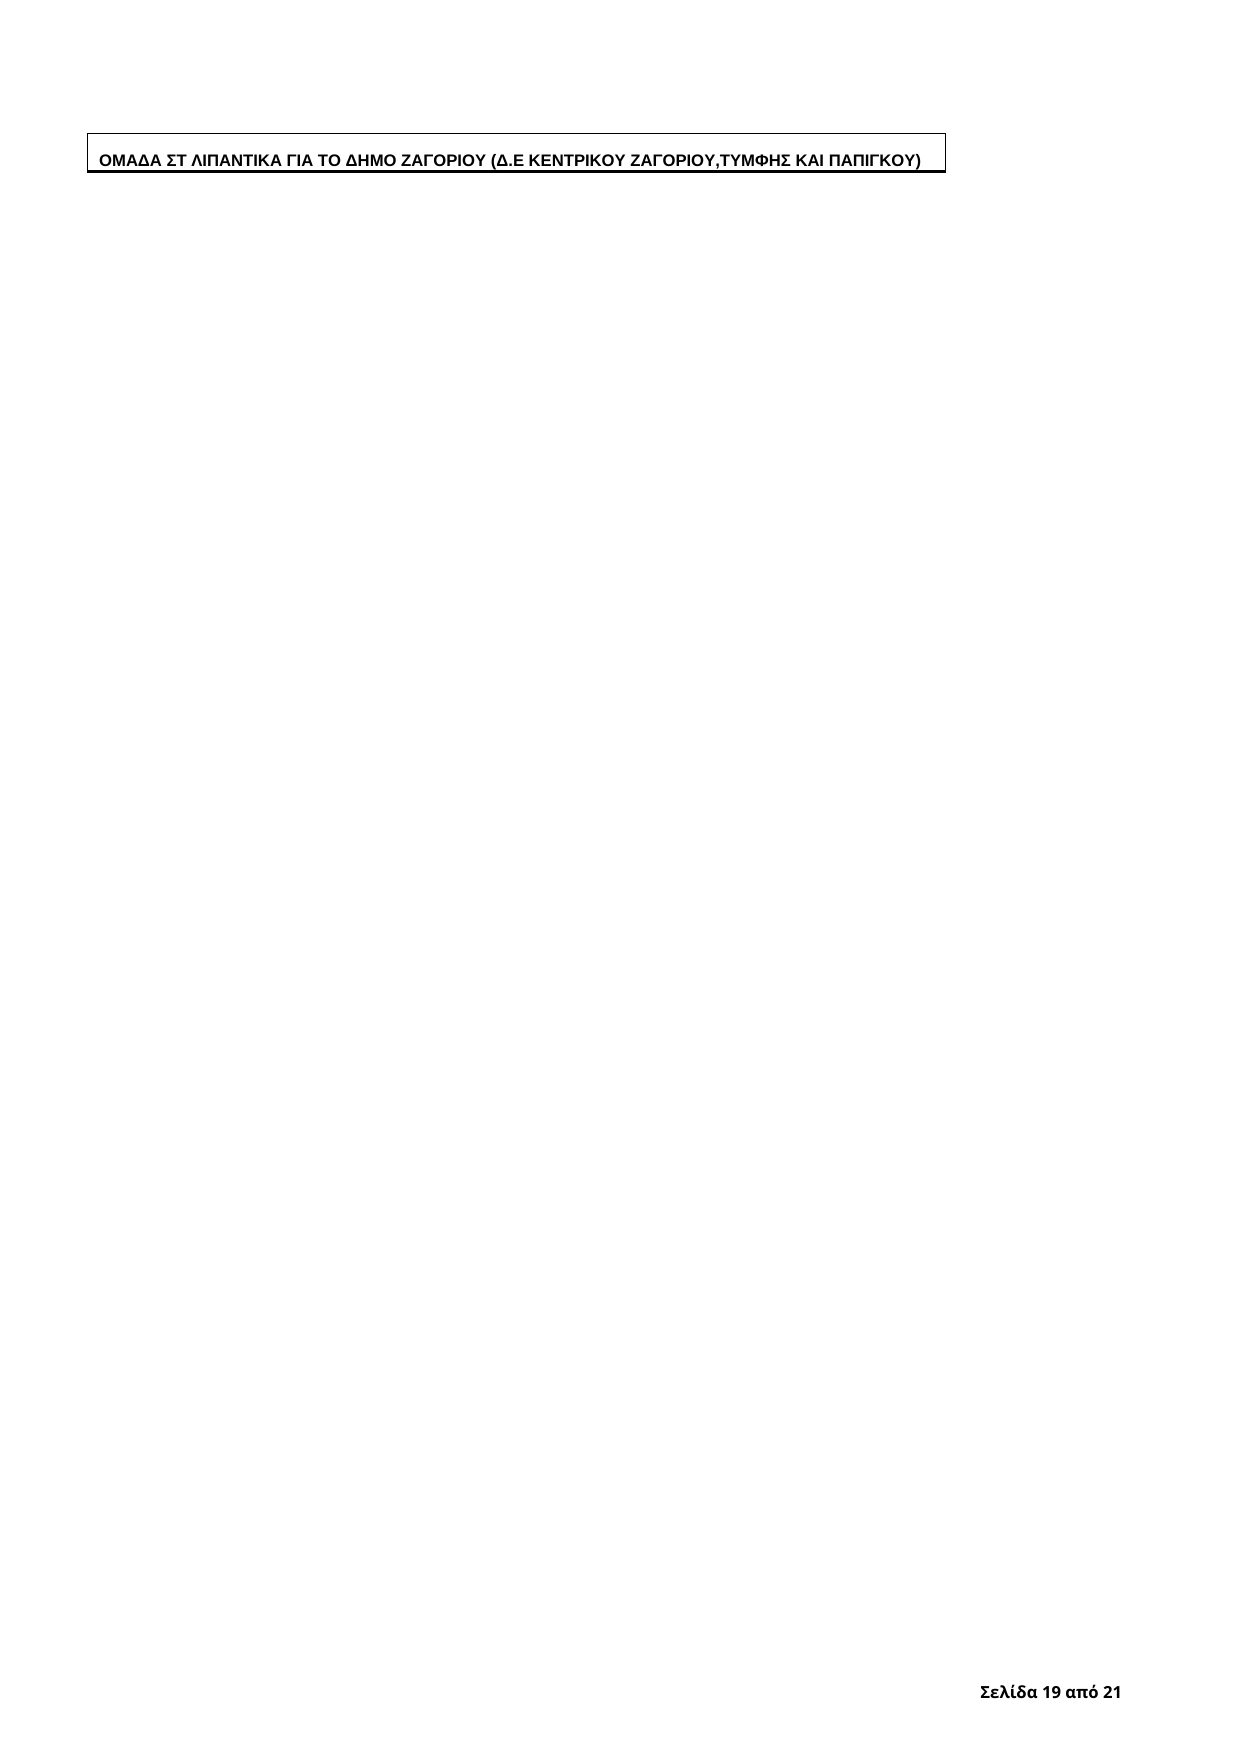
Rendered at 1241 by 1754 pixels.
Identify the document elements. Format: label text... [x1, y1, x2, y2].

table_header ΟΜΑΔΑ ΣΤ ΛΙΠΑΝΤΙΚΑ ΓΙΑ ΤΟ ΔΗΜΟ ΖΑΓΟΡΙΟΥ (Δ.Ε ΚΕΝΤΡΙΚΟΥ ΖΑΓΟΡΙΟΥ,ΤΥΜΦΗΣ ΚΑΙ ΠΑΠΙΓΚΟΥ) [88, 134, 945, 170]
